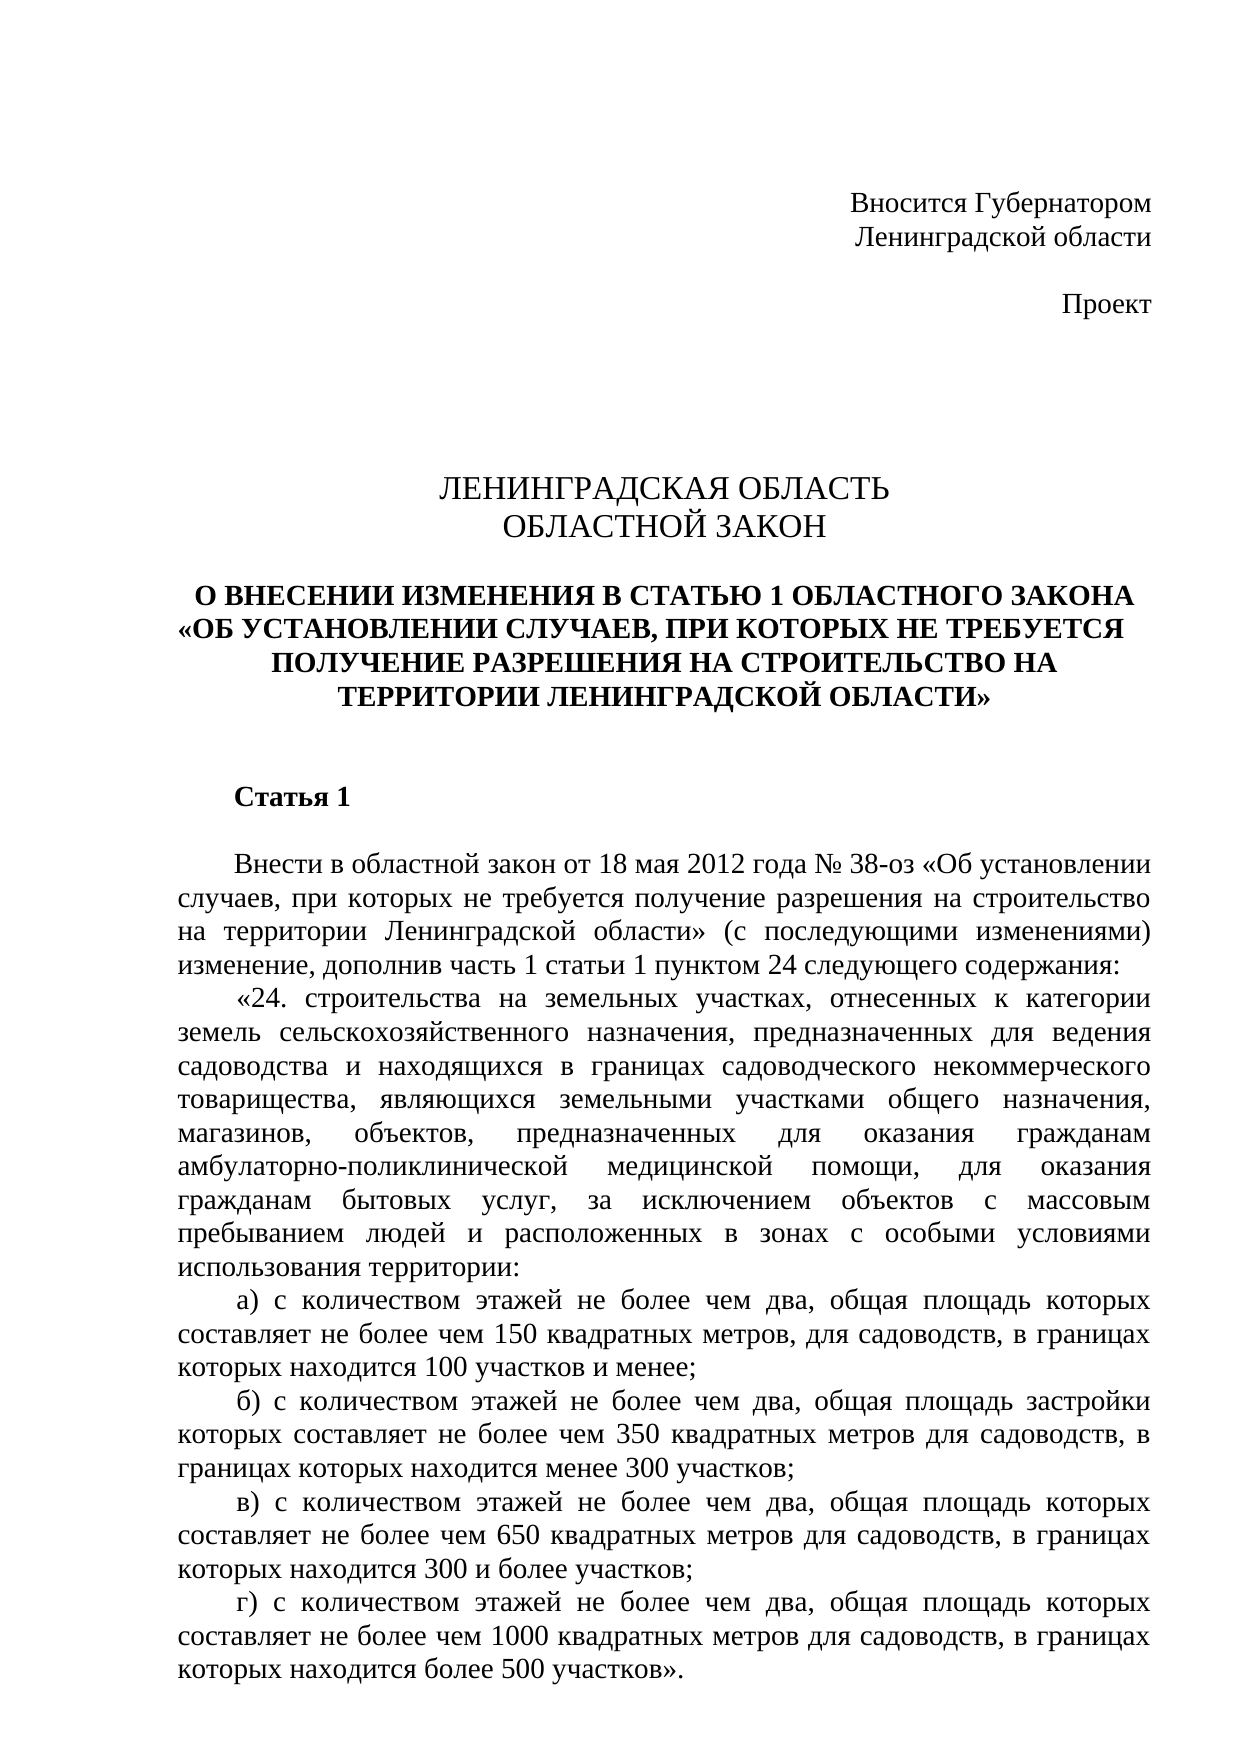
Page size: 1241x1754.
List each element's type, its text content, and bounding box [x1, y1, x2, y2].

text а) с количеством этажей не более чем два, общая площадь которых составляет не более чем 150 квадратных метров, для садоводств, в границах которых находится 100 участков и менее; [177, 1282, 1152, 1383]
text г) с количеством этажей не более чем два, общая площадь которых составляет не более чем 1000 квадратных метров для садоводств, в границах которых находится более 500 участков». [177, 1584, 1152, 1685]
text О ВНЕСЕНИИ ИЗМЕНЕНИЯ В СТАТЬЮ 1 ОБЛАСТНОГО ЗАКОНА [177, 578, 1152, 612]
text «24. строительства на земельных участках, отнесенных к категории земель сельскохозяйственного назначения, предназначенных для ведения садоводства и находящихся в границах садоводческого некоммерческого товарищества, являющихся земельными участками общего назначения, магазинов, объектов, предназначенных для оказания гражданам амбулаторно-поликлинической медицинской помощи, для оказания гражданам бытовых услуг, за исключением объектов с массовым пребыванием людей и расположенных в зонах с особыми условиями использования территории: [177, 981, 1152, 1282]
text Статья 1 [177, 779, 1152, 813]
text ПОЛУЧЕНИЕ РАЗРЕШЕНИЯ НА СТРОИТЕЛЬСТВО НА ТЕРРИТОРИИ ЛЕНИНГРАДСКОЙ ОБЛАСТИ» [177, 645, 1152, 712]
text б) с количеством этажей не более чем два, общая площадь застройки которых составляет не более чем 350 квадратных метров для садоводств, в границах которых находится менее 300 участков; [177, 1383, 1152, 1484]
text Проект [177, 286, 1152, 319]
text Вносится Губернатором Ленинградской области [833, 185, 1152, 252]
text ОБЛАСТНОЙ ЗАКОН [177, 506, 1152, 544]
text «ОБ УСТАНОВЛЕНИИ СЛУЧАЕВ, ПРИ КОТОРЫХ НЕ ТРЕБУЕТСЯ [177, 612, 1152, 645]
text в) с количеством этажей не более чем два, общая площадь которых составляет не более чем 650 квадратных метров для садоводств, в границах которых находится 300 и более участков; [177, 1484, 1152, 1584]
text Внести в областной закон от 18 мая 2012 года № 38-оз «Об установлении случаев, при которых не требуется получение разрешения на строительство на территории Ленинградской области» (с последующими изменениями) изменение, дополнив часть 1 статьи 1 пунктом 24 следующего содержания: [177, 846, 1152, 981]
text ЛЕНИНГРАДСКАЯ ОБЛАСТЬ [177, 468, 1152, 506]
